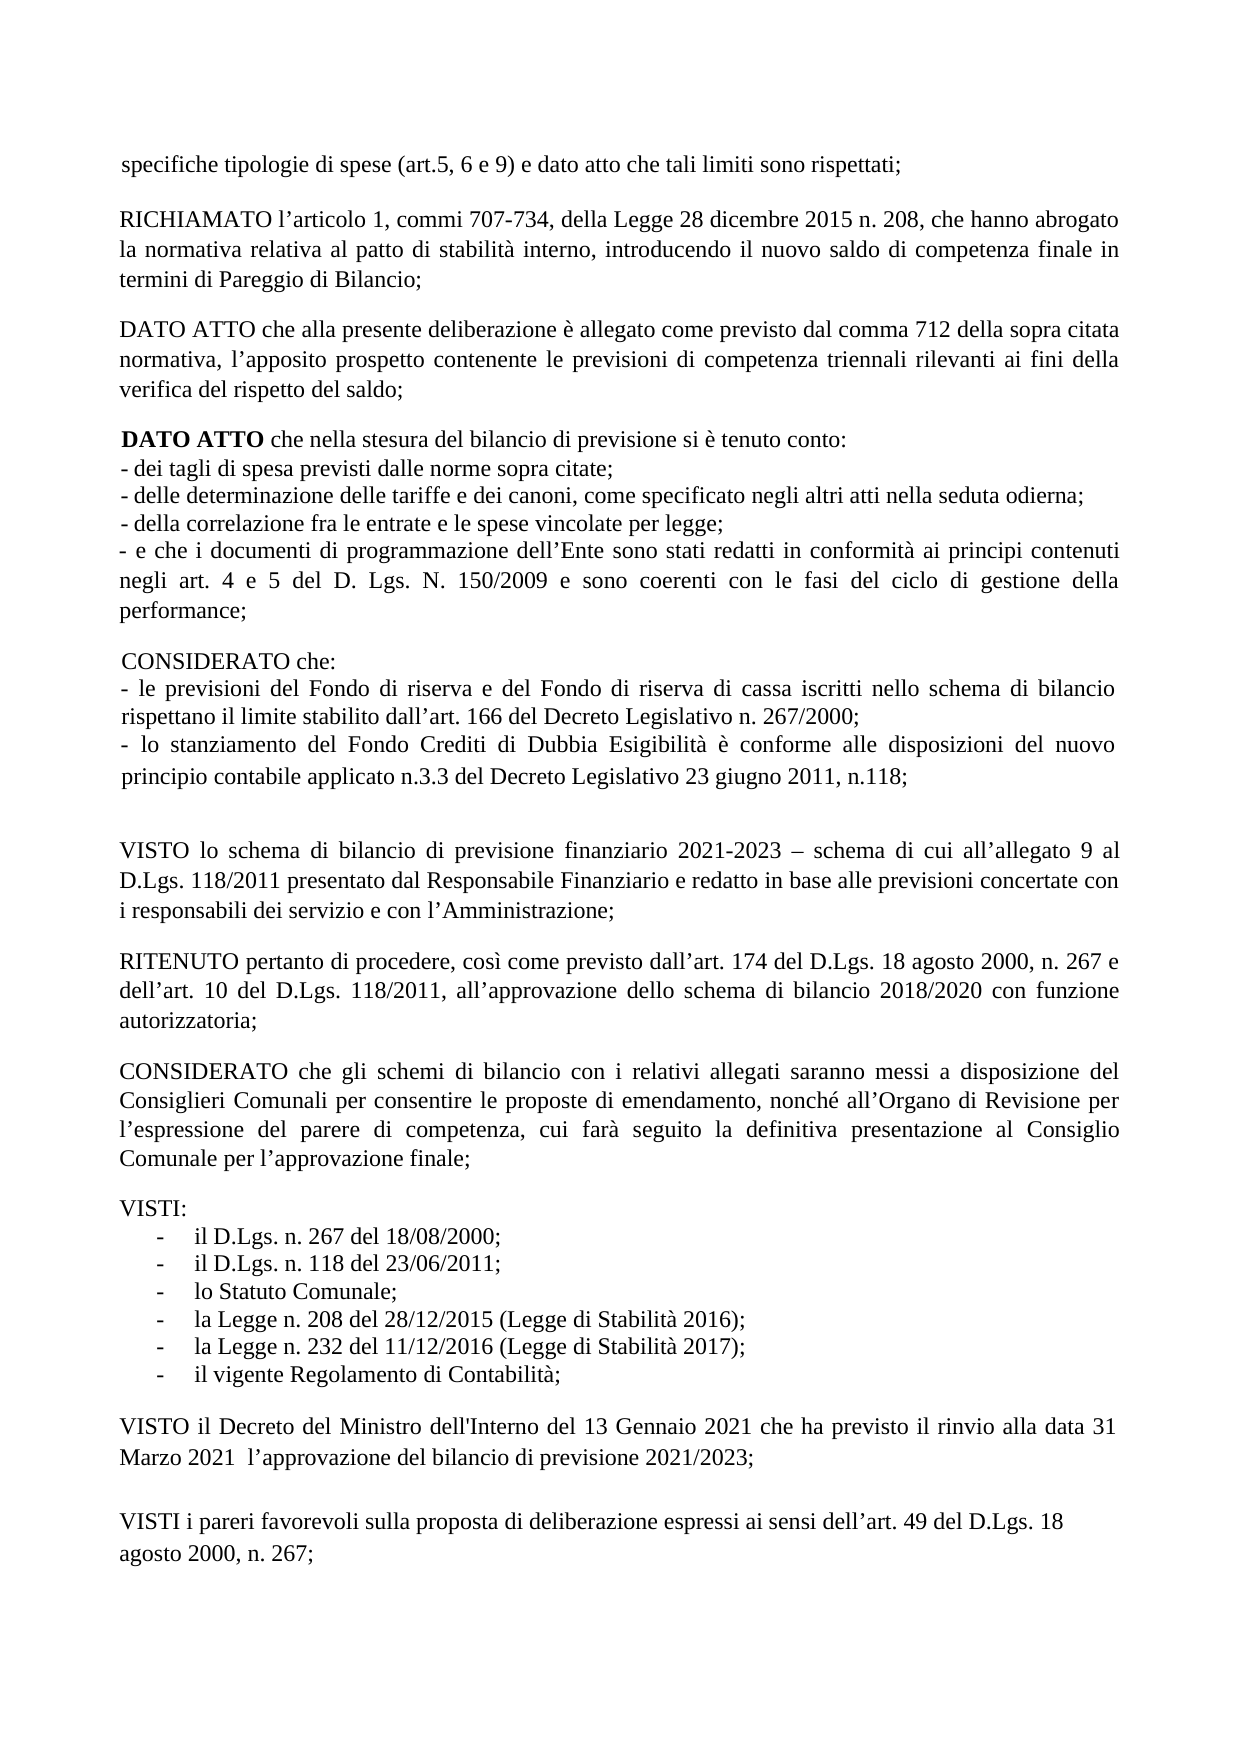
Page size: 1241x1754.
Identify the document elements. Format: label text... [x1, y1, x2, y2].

text VISTO il Decreto del Ministro dell'Interno del 13 Gennaio 2021 che ha previsto il rinvio alla data 31 Marzo 2021 l’approvazione del bilancio di previsione 2021/2023; [119, 1412, 1119, 1471]
text CONSIDERATO che: [121, 647, 1121, 674]
list il D.Lgs. n. 267 del 18/08/2000; [156, 1222, 1121, 1249]
list delle determinazione delle tariffe e dei canoni, come specificato negli altri atti nella seduta odierna; [120, 481, 1121, 509]
list lo stanziamento del Fondo Crediti di Dubbia Esigibilità è conforme alle disposizioni del nuovo principio contabile applicato n.3.3 del Decreto Legislativo 23 giugno 2011, n.118; [120, 730, 1117, 789]
list le previsioni del Fondo di riserva e del Fondo di riserva di cassa iscritti nello schema di bilancio rispettano il limite stabilito dall’art. 166 del Decreto Legislativo n. 267/2000; [120, 674, 1117, 730]
list lo Statuto Comunale; [156, 1277, 1121, 1305]
list il D.Lgs. n. 118 del 23/06/2011; [156, 1249, 1121, 1277]
list e che i documenti di programmazione dell’Ente sono stati redatti in conformità ai principi contenuti negli art. 4 e 5 del D. Lgs. N. 150/2009 e sono coerenti con le fasi del ciclo di gestione della performance; [119, 536, 1121, 624]
text specifiche tipologie di spese (art.5, 6 e 9) e dato atto che tali limiti sono rispettati; [121, 150, 1121, 178]
list la Legge n. 232 del 11/12/2016 (Legge di Stabilità 2017); [156, 1332, 1121, 1360]
text CONSIDERATO che gli schemi di bilancio con i relativi allegati saranno messi a disposizione del Consiglieri Comunali per consentire le proposte di emendamento, nonché all’Organo di Revisione per l’espressione del parere di competenza, cui farà seguito la definitiva presentazione al Consiglio Comunale per l’approvazione finale; [119, 1057, 1121, 1171]
text DATO ATTO che alla presente deliberazione è allegato come previsto dal comma 712 della sopra citata normativa, l’apposito prospetto contenente le previsioni di competenza triennali rilevanti ai fini della verifica del rispetto del saldo; [119, 316, 1121, 403]
list il vigente Regolamento di Contabilità; [156, 1360, 1121, 1388]
list dei tagli di spesa previsti dalle norme sopra citate; [120, 453, 1121, 481]
text VISTI: [119, 1194, 1121, 1222]
text VISTI i pareri favorevoli sulla proposta di deliberazione espressi ai sensi dell’art. 49 del D.Lgs. 18 agosto 2000, n. 267; [119, 1507, 1121, 1567]
text RICHIAMATO l’articolo 1, commi 707-734, della Legge 28 dicembre 2015 n. 208, che hanno abrogato la normativa relativa al patto di stabilità interno, introducendo il nuovo saldo di competenza finale in termini di Pareggio di Bilancio; [119, 205, 1121, 292]
list la Legge n. 208 del 28/12/2015 (Legge di Stabilità 2016); [156, 1305, 1121, 1332]
text RITENUTO pertanto di procedere, così come previsto dall’art. 174 del D.Lgs. 18 agosto 2000, n. 267 e dell’art. 10 del D.Lgs. 118/2011, all’approvazione dello schema di bilancio 2018/2020 con funzione autorizzatoria; [119, 947, 1121, 1034]
text VISTO lo schema di bilancio di previsione finanziario 2021-2023 – schema di cui all’allegato 9 al D.Lgs. 118/2011 presentato dal Responsabile Finanziario e redatto in base alle previsioni concertate con i responsabili dei servizio e con l’Amministrazione; [119, 836, 1121, 924]
list della correlazione fra le entrate e le spese vincolate per legge; [120, 509, 1121, 536]
text DATO ATTO che nella stesura del bilancio di previsione si è tenuto conto: [121, 425, 1121, 453]
